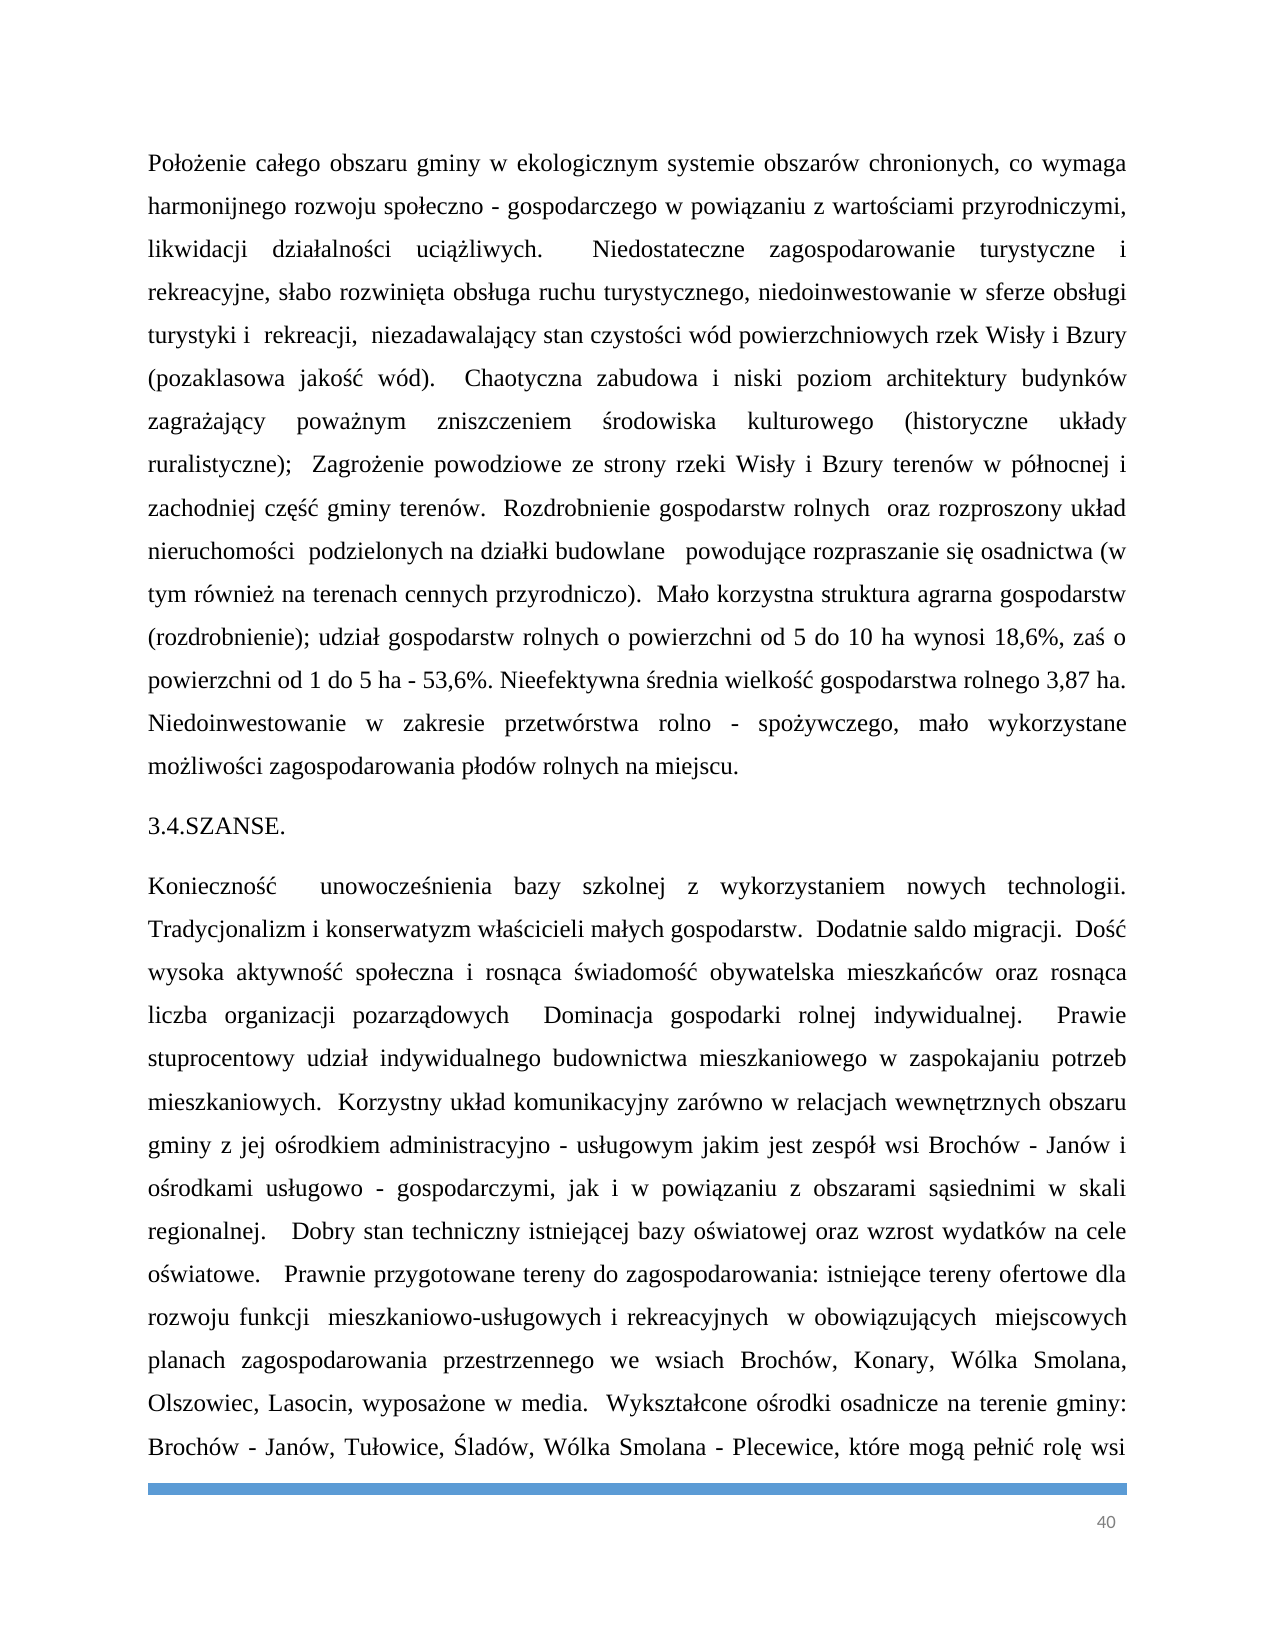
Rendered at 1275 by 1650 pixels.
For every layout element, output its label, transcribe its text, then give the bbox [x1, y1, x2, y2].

text 3.4.SZANSE. [148, 811, 1127, 840]
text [148, 871, 1127, 1460]
text Położenie całego obszaru gminy w ekologicznym systemie obszarów chronionych, co wymaga harmonijnego rozwoju społeczno - gospodarczego w powiązaniu z wartościami przyrodniczymi, likwidacji działalności uciążliwych. Niedostateczne zagospodarowanie turystyczne i rekreacyjne, słabo rozwinięta obsługa ruchu turystycznego, niedoinwestowanie w sferze obsługi turystyki i rekreacji, niezadawalający stan czystości wód powierzchniowych rzek Wisły i Bzury (pozaklasowa jakość wód). Chaotyczna zabudowa i niski poziom architektury budynków zagrażający poważnym zniszczeniem środowiska kulturowego (historyczne układy ruralistyczne); Zagrożenie powodziowe ze strony rzeki Wisły i Bzury terenów w północnej i zachodniej część gminy terenów. Rozdrobnienie gospodarstw rolnych oraz rozproszony układ nieruchomości podzielonych na działki budowlane powodujące rozpraszanie się osadnictwa (w tym również na terenach cennych przyrodniczo). Mało korzystna struktura agrarna gospodarstw (rozdrobnienie); udział gospodarstw rolnych o powierzchni od 5 do 10 ha wynosi 18,6%, zaś o powierzchni od 1 do 5 ha - 53,6%. Nieefektywna średnia wielkość gospodarstwa rolnego 3,87 ha. Niedoinwestowanie w zakresie przetwórstwa rolno - spożywczego, mało wykorzystane możliwości zagospodarowania płodów rolnych na miejscu. [148, 148, 1127, 780]
